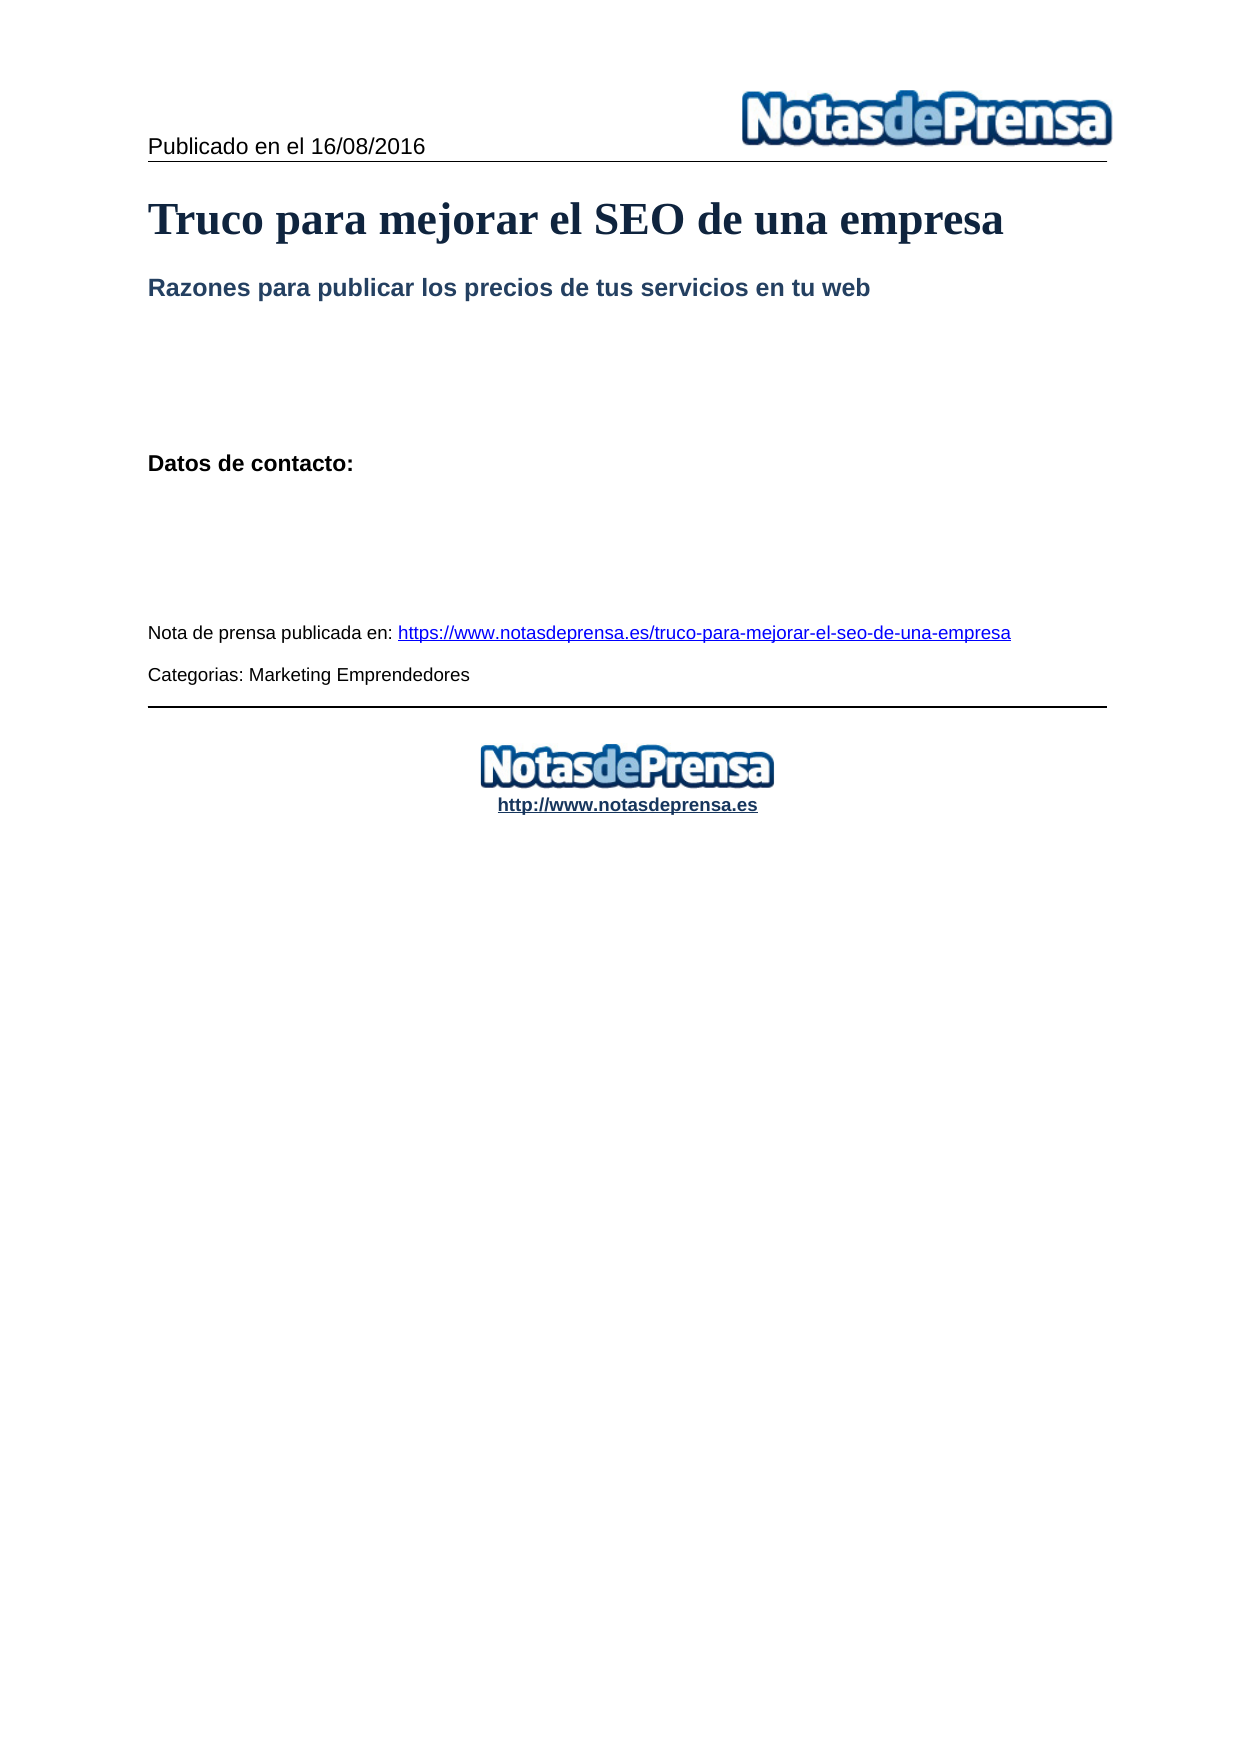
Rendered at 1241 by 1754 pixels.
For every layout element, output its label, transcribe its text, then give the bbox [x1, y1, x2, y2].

text http://www.notasdeprensa.es [148, 793, 1107, 815]
subtitle Truco para mejorar el SEO de una empresa [148, 192, 1107, 244]
text Publicado en el 16/08/2016 [148, 133, 1107, 161]
text Categorias: Marketing Emprendedores [148, 664, 1107, 686]
subtitle Razones para publicar los precios de tus servicios en tu web [148, 273, 1107, 302]
text Datos de contacto: [148, 450, 1107, 476]
picture [742, 90, 1113, 148]
text Nota de prensa publicada en: https://www.notasdeprensa.es/truco-para-mejorar-el-seo-de-una-empresa [148, 622, 1107, 643]
picture [480, 743, 775, 790]
